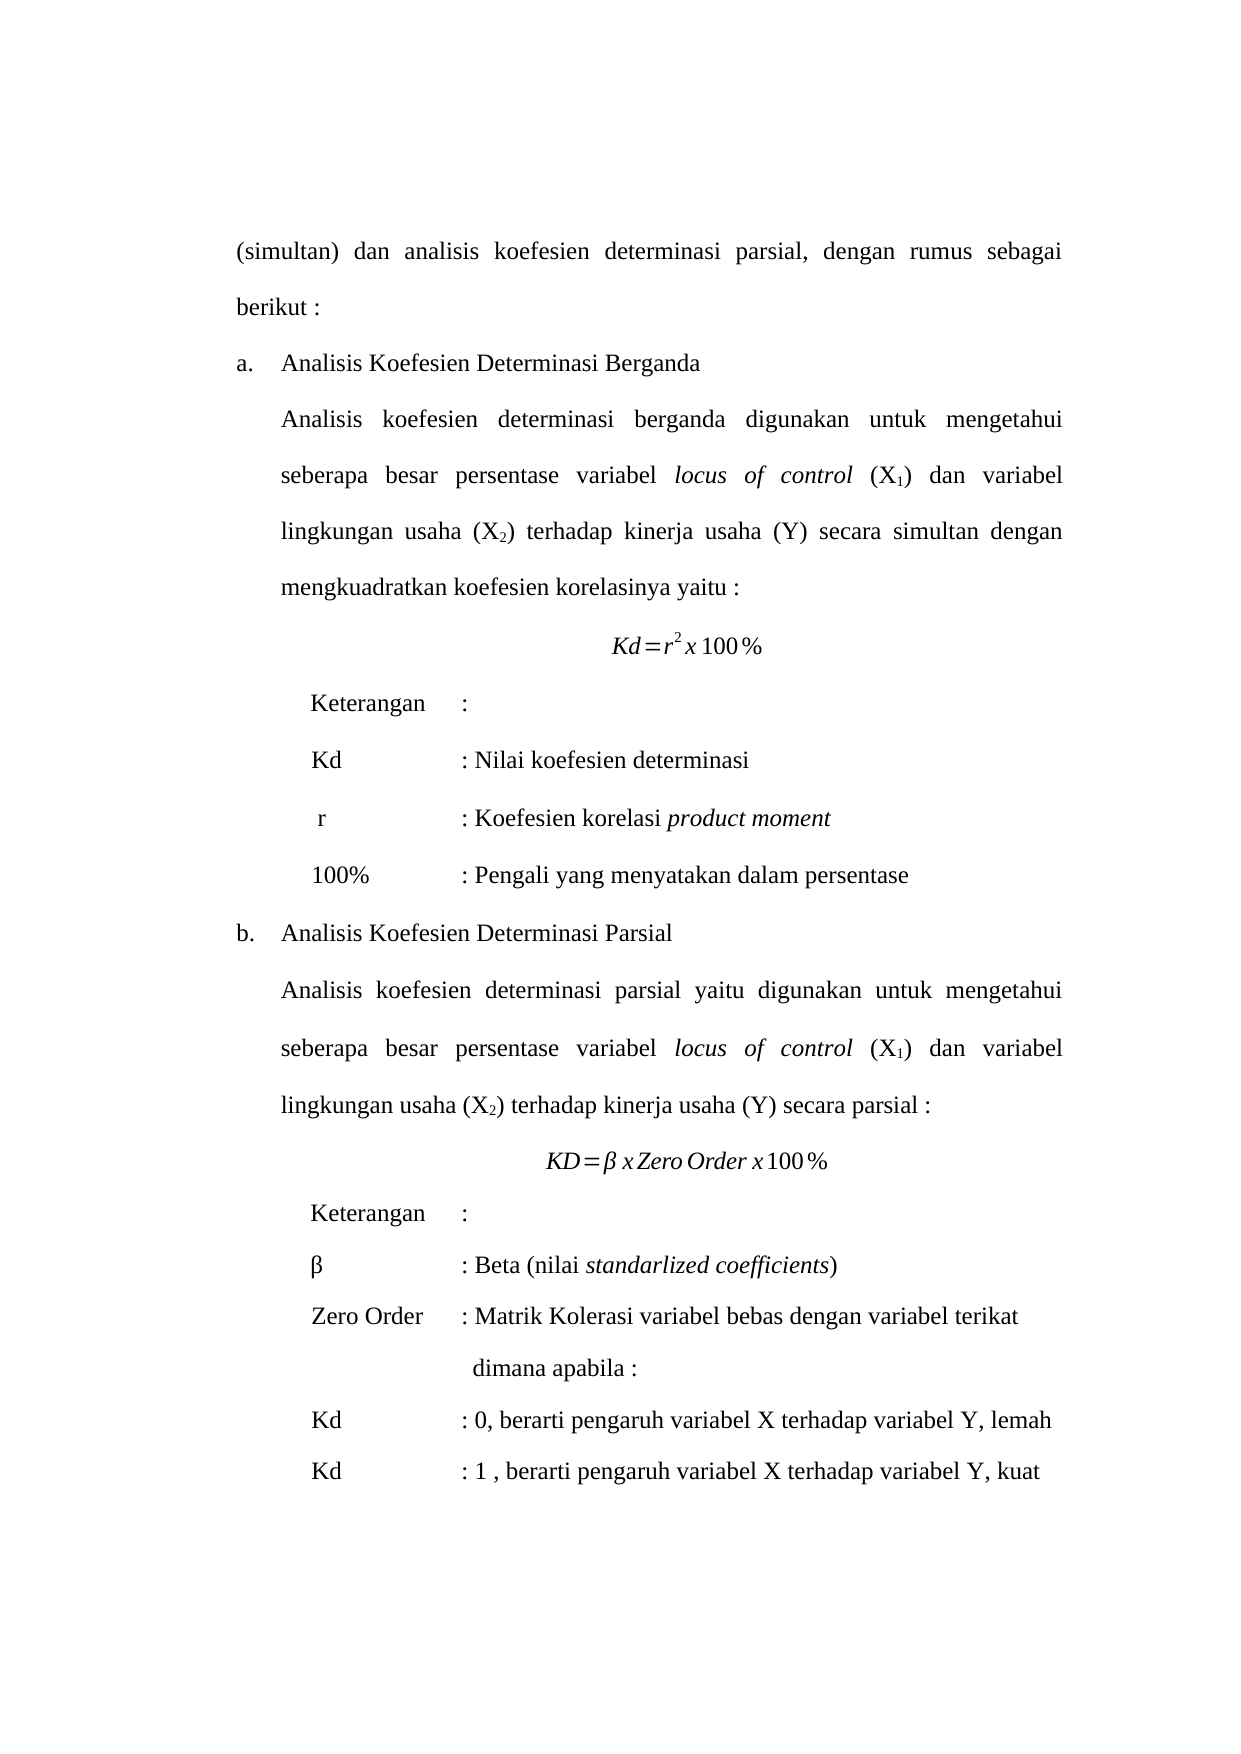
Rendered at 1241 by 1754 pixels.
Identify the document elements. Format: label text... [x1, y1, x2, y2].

list Analisis koefesien determinasi parsial yaitu digunakan untuk mengetahui seberapa besar persentase variabel locus of control (X1) dan variabel lingkungan usaha (X2) terhadap kinerja usaha (Y) secara parsial : [281, 975, 1063, 1119]
text Kd : 0, berarti pengaruh variabel X terhadap variabel Y, lemah [236, 1405, 1063, 1433]
text Kd : 1 , berarti pengaruh variabel X terhadap variabel Y, kuat [236, 1456, 1063, 1485]
text β : Beta (nilai standarlized coefficients) [236, 1250, 1063, 1278]
text Keterangan : [236, 1198, 1063, 1227]
text 100% : Pengali yang menyatakan dalam persentase [236, 860, 1063, 889]
text r : Koefesien korelasi product moment [236, 803, 1063, 831]
text Keterangan : [236, 688, 1063, 716]
list Analisis Koefesien Determinasi Berganda [236, 348, 1063, 377]
text Zero Order : Matrik Kolerasi variabel bebas dengan variabel terikat [311, 1301, 1063, 1330]
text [236, 236, 1063, 321]
text dimana apabila : [472, 1353, 1063, 1382]
text Kd : Nilai koefesien determinasi [236, 745, 1063, 774]
list Analisis koefesien determinasi berganda digunakan untuk mengetahui seberapa besar persentase variabel locus of control (X1) dan variabel lingkungan usaha (X2) terhadap kinerja usaha (Y) secara simultan dengan mengkuadratkan koefesien korelasinya yaitu : [281, 404, 1063, 601]
list Analisis Koefesien Determinasi Parsial [236, 918, 1063, 946]
